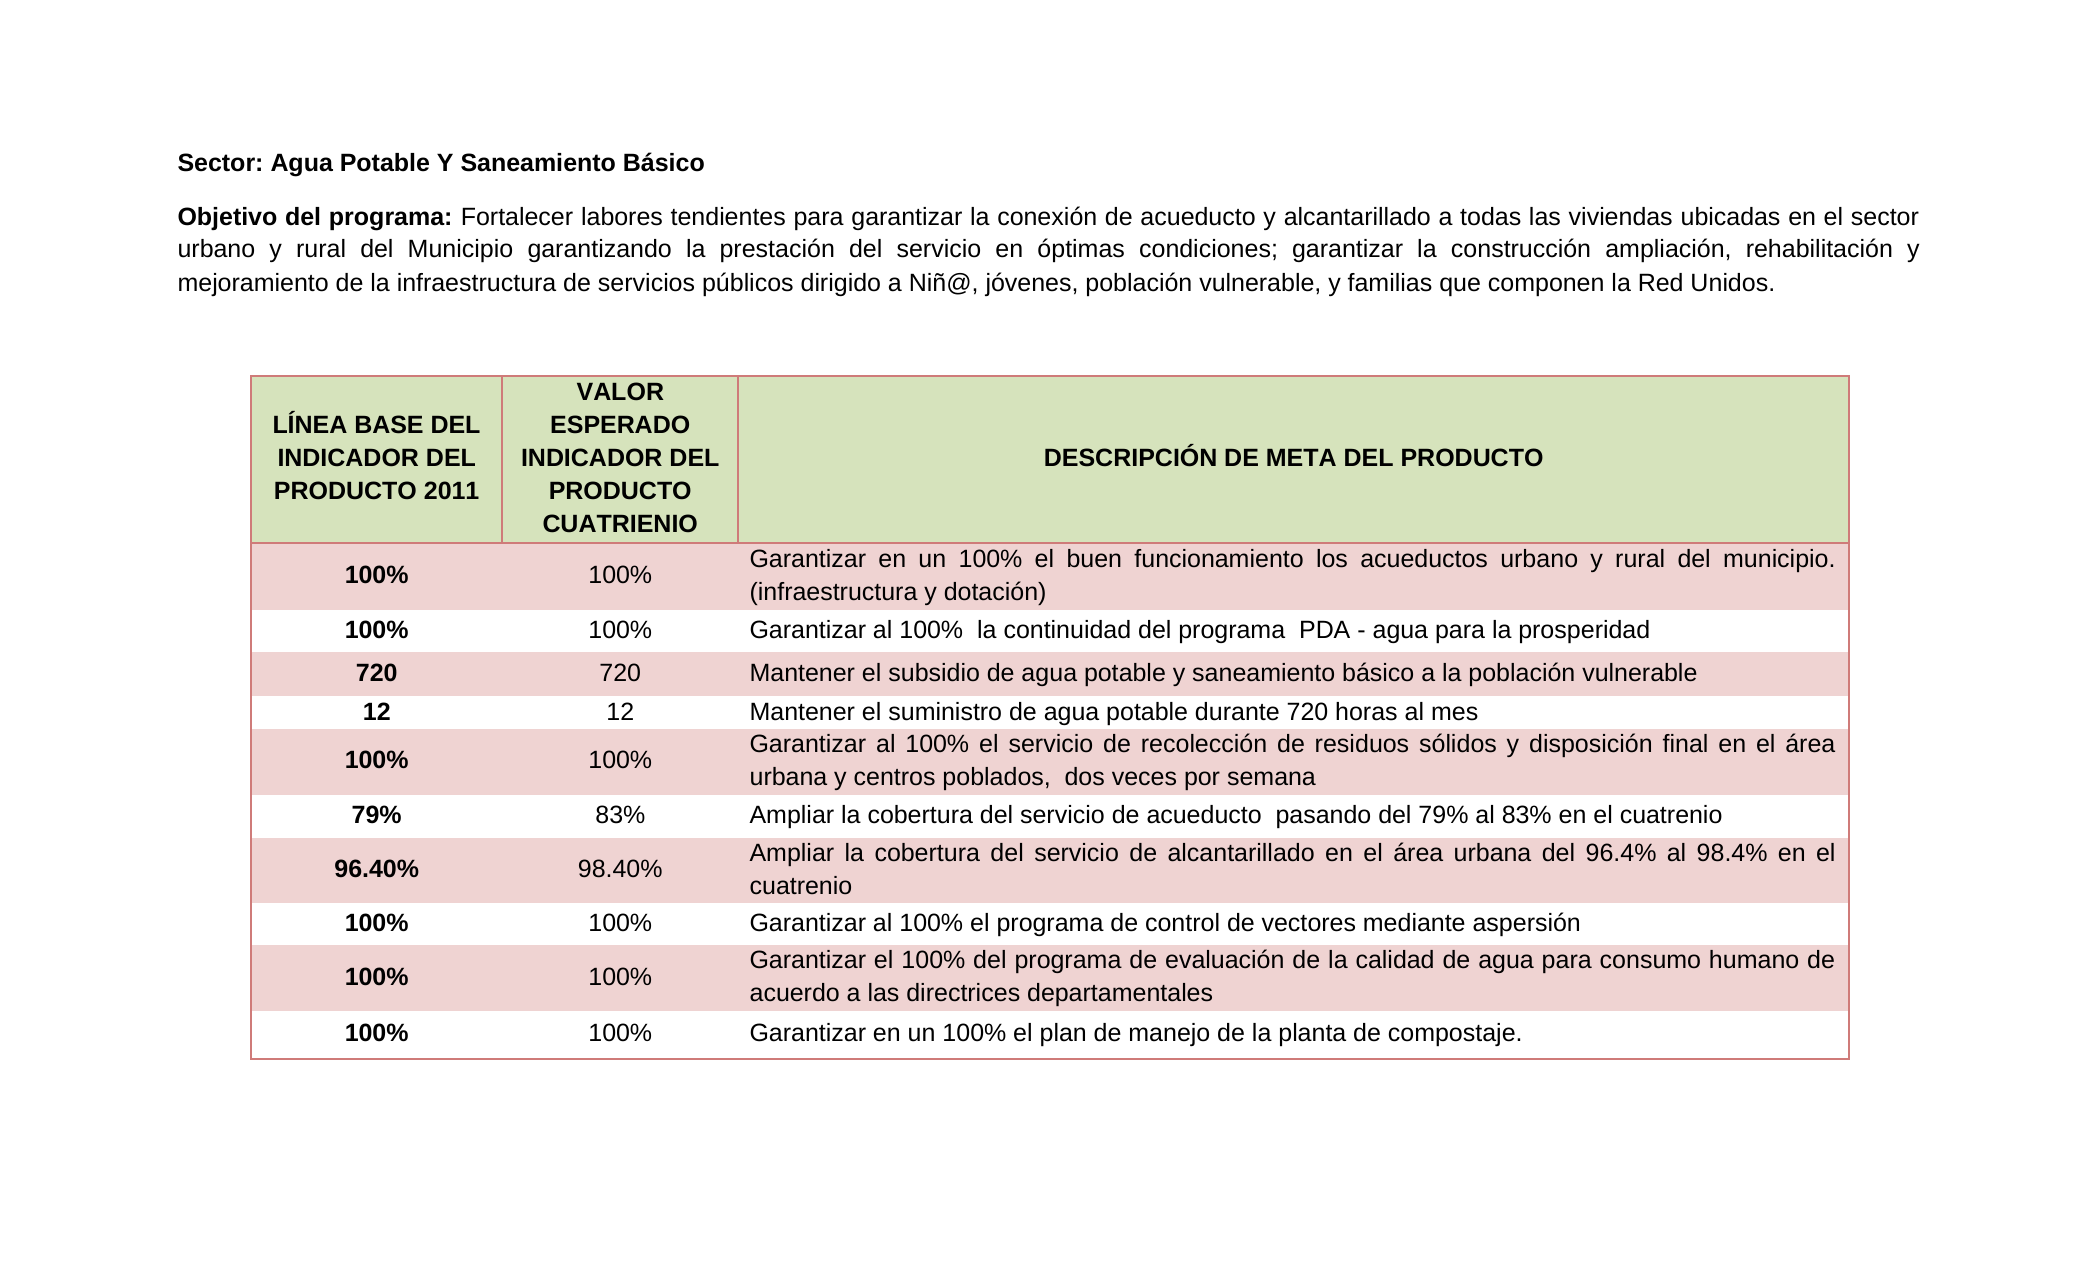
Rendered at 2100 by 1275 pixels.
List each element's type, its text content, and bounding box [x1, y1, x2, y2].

table_cell 100% [502, 904, 738, 945]
table_cell 100% [252, 610, 502, 652]
table_header DESCRIPCIÓN DE META DEL PRODUCTO [739, 377, 1848, 542]
table_cell 100% [502, 729, 738, 795]
table_cell 12 [252, 696, 502, 729]
table_cell 100% [502, 544, 738, 610]
table_cell 79% [252, 795, 502, 838]
table_cell Garantizar al 100% el programa de control de vectores mediante aspersión [738, 904, 1848, 945]
table_cell Garantizar el 100% del programa de evaluación de la calidad de agua para consumo humano de acuerdo a las directrices departamentales [738, 945, 1848, 1011]
table_header VALOR ESPERADO INDICADOR DEL PRODUCTO CUATRIENIO [503, 377, 737, 542]
table_cell Garantizar al 100% la continuidad del programa PDA - agua para la prosperidad [738, 610, 1848, 652]
table_cell 96.40% [252, 838, 502, 903]
table_cell 12 [502, 696, 738, 729]
table_cell 83% [502, 795, 738, 838]
table_cell 100% [252, 904, 502, 945]
table_cell Ampliar la cobertura del servicio de acueducto pasando del 79% al 83% en el cuatrenio [738, 795, 1848, 838]
table_cell 100% [502, 610, 738, 652]
table_header LÍNEA BASE DEL INDICADOR DEL PRODUCTO 2011 [252, 377, 501, 542]
table_cell 100% [502, 945, 738, 1011]
table_cell 98.40% [502, 838, 738, 903]
table_cell 720 [502, 652, 738, 696]
table_cell Garantizar al 100% el servicio de recolección de residuos sólidos y disposición final en el área urbana y centros poblados, dos veces por semana [738, 729, 1848, 795]
text Objetivo del programa: Fortalecer labores tendientes para garantizar la conexión de acueducto y alcantarillado a todas las viviendas ubicadas en el sector urbano y rural del Municipio garantizando la prestación del servicio en óptimas condiciones; garantizar la construcción ampliación, rehabilitación y mejoramiento de la infraestructura de servicios públicos dirigido a Niñ@, jóvenes, población vulnerable, y familias que componen la Red Unidos. [177, 201, 1923, 296]
table_cell Mantener el suministro de agua potable durante 720 horas al mes [738, 696, 1848, 729]
table_cell Garantizar en un 100% el buen funcionamiento los acueductos urbano y rural del municipio. (infraestructura y dotación) [738, 544, 1848, 610]
table_cell 720 [252, 652, 502, 696]
table_cell 100% [502, 1011, 738, 1058]
table_cell Garantizar en un 100% el plan de manejo de la planta de compostaje. [738, 1011, 1848, 1058]
table_cell 100% [252, 729, 502, 795]
table_cell 100% [252, 1011, 502, 1058]
table_cell Ampliar la cobertura del servicio de alcantarillado en el área urbana del 96.4% al 98.4% en el cuatrenio [738, 838, 1848, 903]
table_cell 100% [252, 544, 502, 610]
table_cell Mantener el subsidio de agua potable y saneamiento básico a la población vulnerable [738, 652, 1848, 696]
text Sector: Agua Potable Y Saneamiento Básico [177, 148, 1923, 176]
table_cell 100% [252, 945, 502, 1011]
